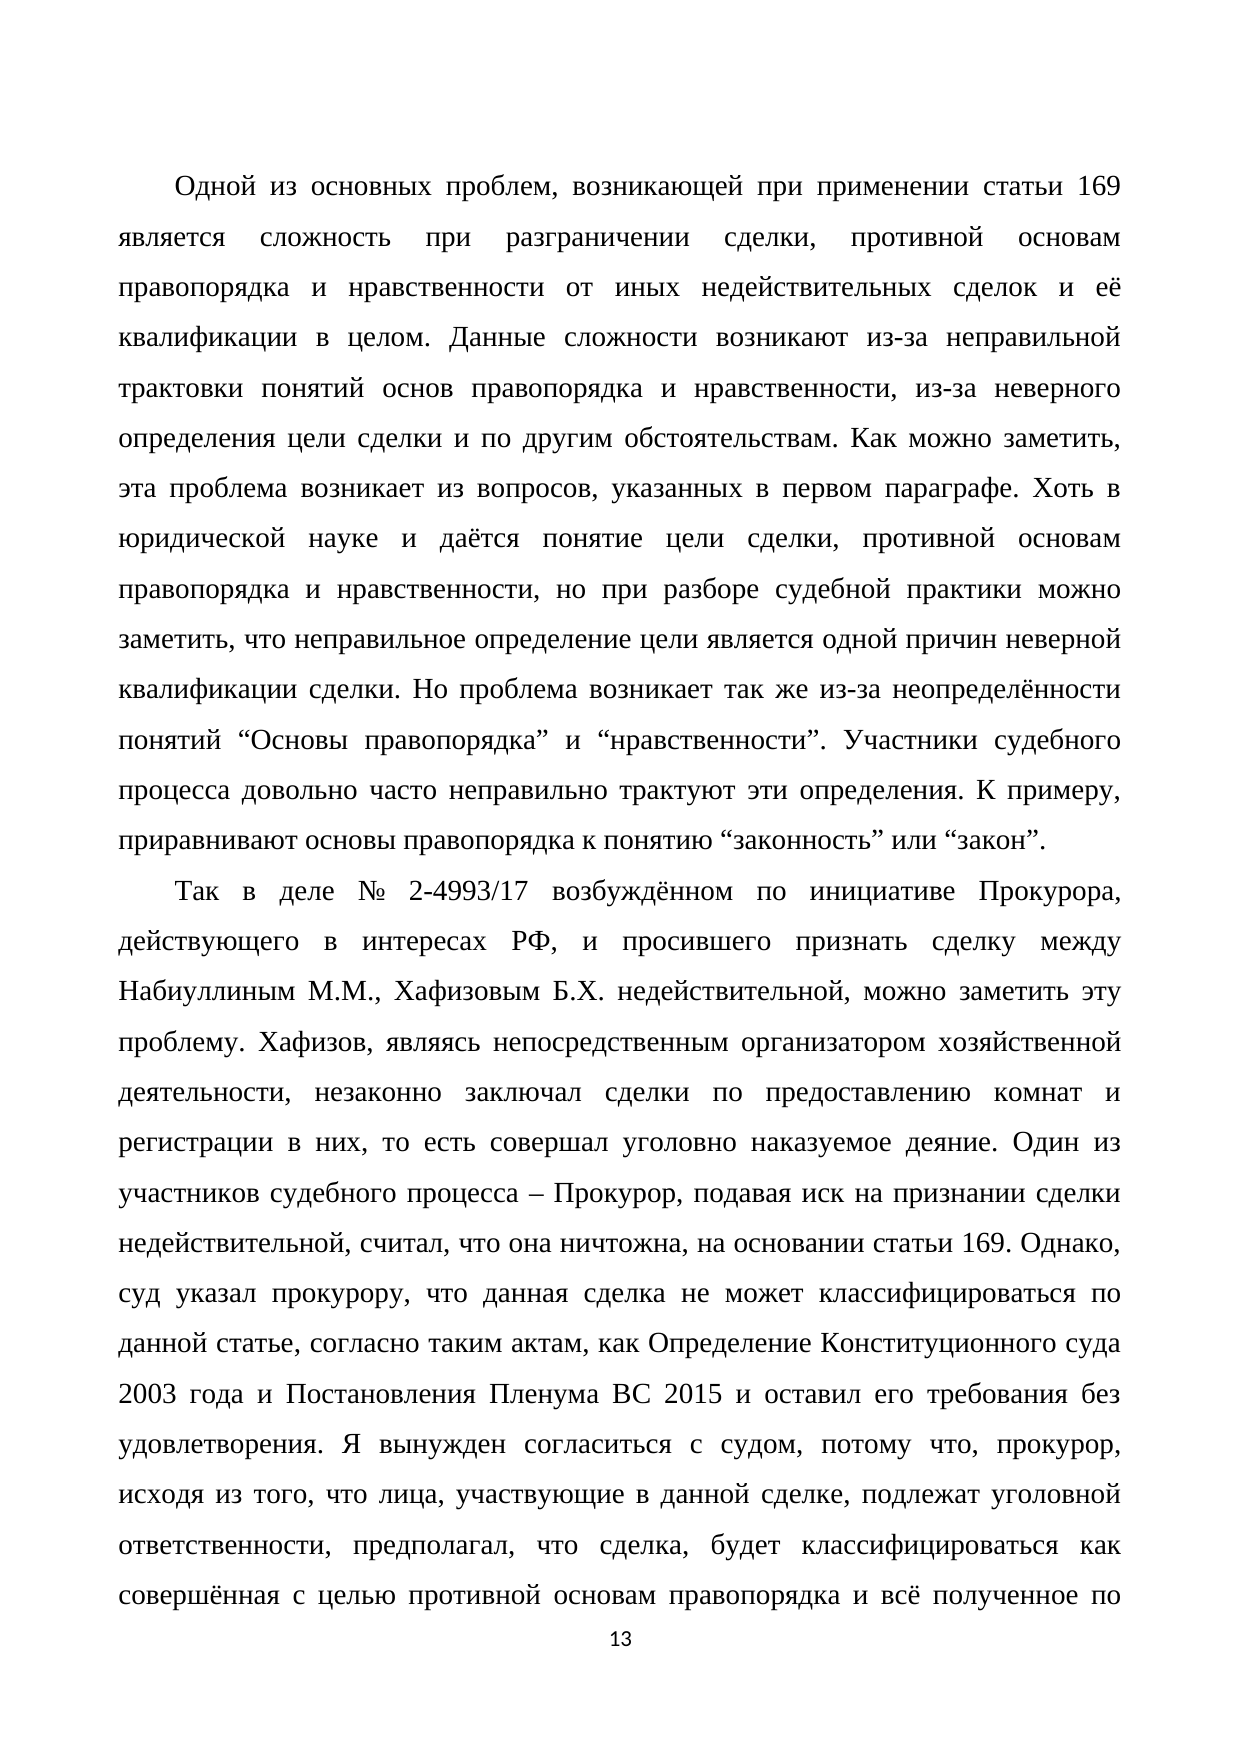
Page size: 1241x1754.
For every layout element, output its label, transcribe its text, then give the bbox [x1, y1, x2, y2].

text Одной из основных проблем, возникающей при применении статьи 169 является сложность при разграничении сделки, противной основам правопорядка и нравственности от иных недействительных сделок и её квалификации в целом. Данные сложности возникают из-за неправильной трактовки понятий основ правопорядка и нравственности, из-за неверного определения цели сделки и по другим обстоятельствам. Как можно заметить, эта проблема возникает из вопросов, указанных в первом параграфе. Хоть в юридической науке и даётся понятие цели сделки, противной основам правопорядка и нравственности, но при разборе судебной практики можно заметить, что неправильное определение цели является одной причин неверной квалификации сделки. Но проблема возникает так же из-за неопределённости понятий “Основы правопорядка” и “нравственности”. Участники судебного процесса довольно часто неправильно трактуют эти определения. К примеру, приравнивают основы правопорядка к понятию “законность” или “закон”. [118, 168, 1122, 856]
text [118, 873, 1122, 1611]
